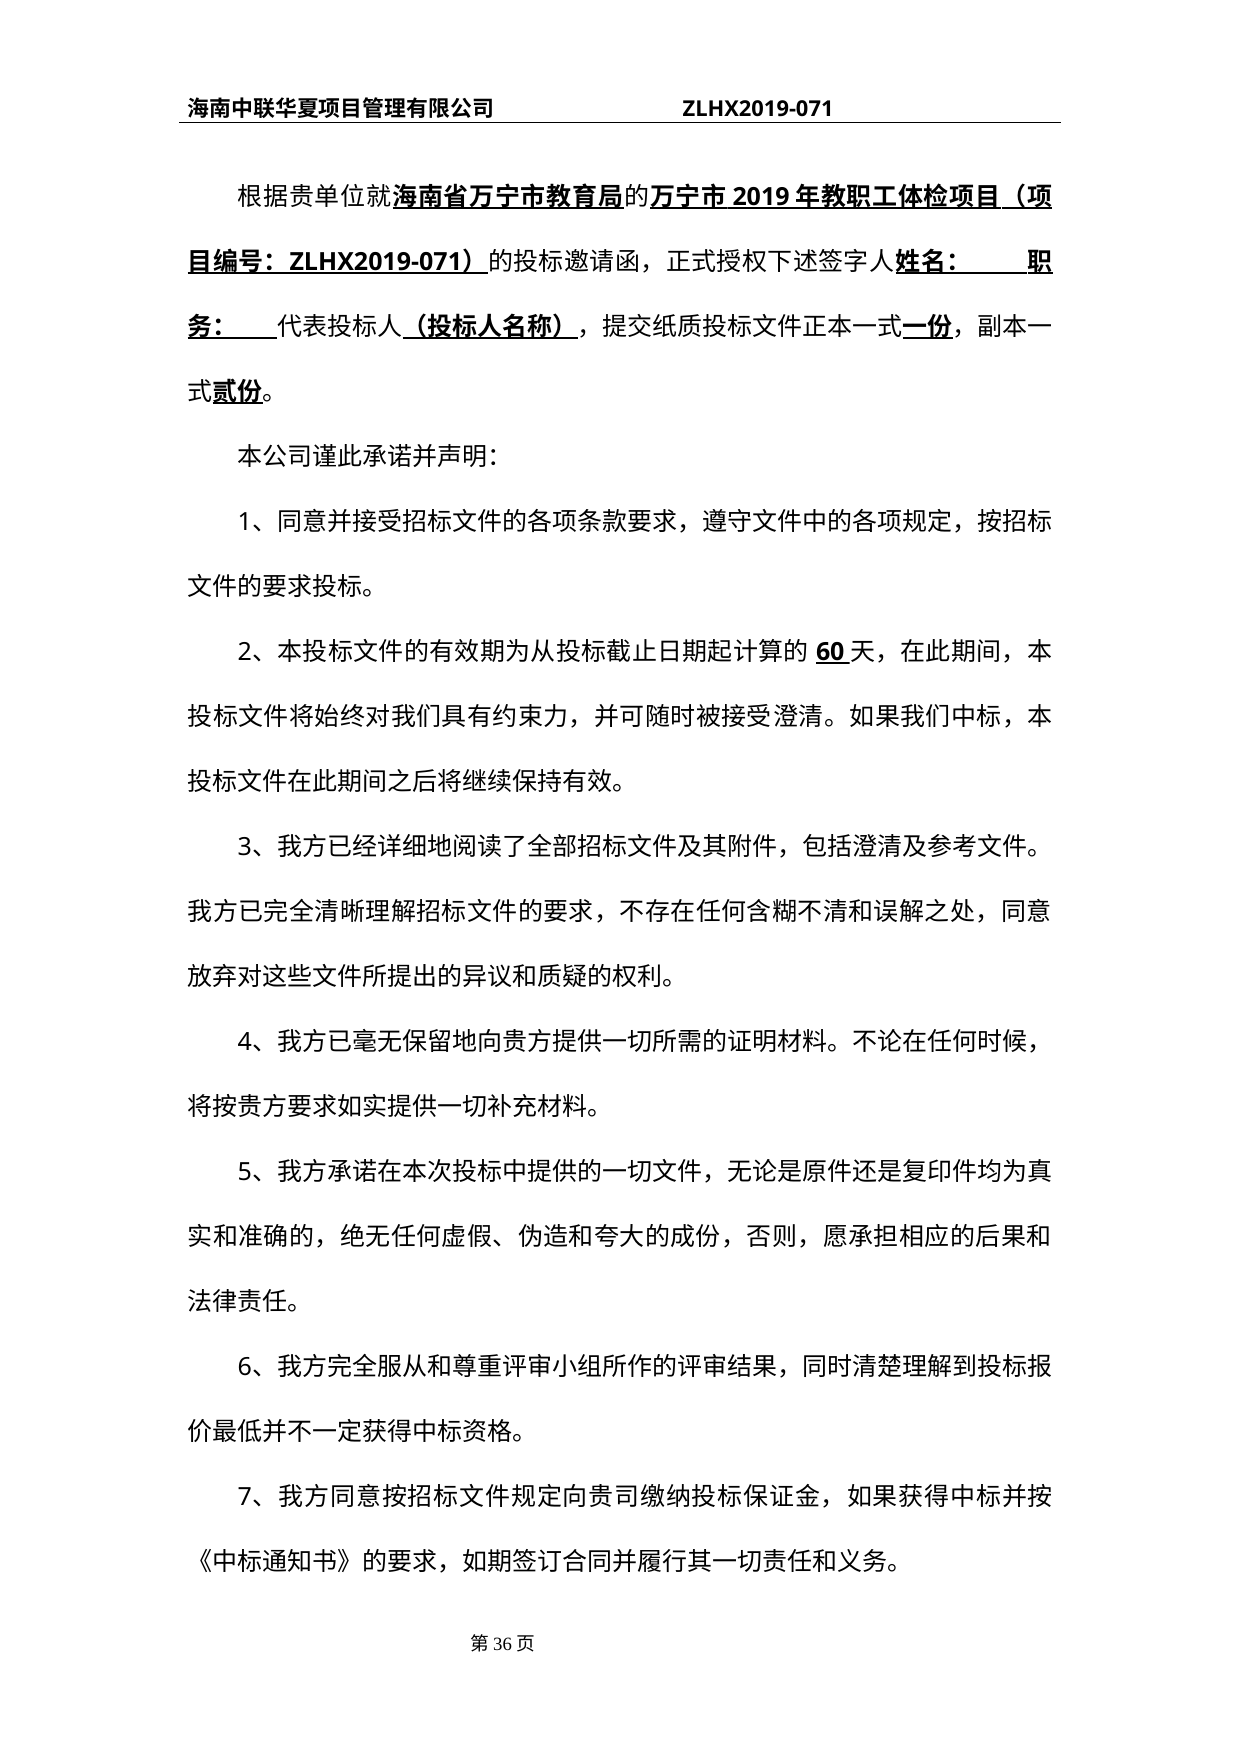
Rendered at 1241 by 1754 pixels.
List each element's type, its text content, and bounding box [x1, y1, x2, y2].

text 7、我方同意按招标文件规定向贵司缴纳投标保证金，如果获得中标并按《中标通知书》的要求，如期签订合同并履行其一切责任和义务。 [187, 1462, 1053, 1592]
text 4、我方已毫无保留地向贵方提供一切所需的证明材料。不论在任何时候，将按贵方要求如实提供一切补充材料。 [187, 1007, 1053, 1137]
text 6、我方完全服从和尊重评审小组所作的评审结果，同时清楚理解到投标报价最低并不一定获得中标资格。 [187, 1332, 1053, 1462]
text 根据贵单位就海南省万宁市教育局的万宁市2019年教职工体检项目（项目编号：ZLHX2019-071）的投标邀请函，正式授权下述签字人姓名： 职务： 代表投标人（投标人名称），提交纸质投标文件正本一式一份，副本一式贰份。 [187, 162, 1053, 422]
text 本公司谨此承诺并声明： [187, 422, 1053, 487]
text 2、本投标文件的有效期为从投标截止日期起计算的60天，在此期间，本投标文件将始终对我们具有约束力，并可随时被接受澄清。如果我们中标，本投标文件在此期间之后将继续保持有效。 [187, 617, 1053, 812]
text 5、我方承诺在本次投标中提供的一切文件，无论是原件还是复印件均为真实和准确的，绝无任何虚假、伪造和夸大的成份，否则，愿承担相应的后果和法律责任。 [187, 1137, 1053, 1332]
text 3、我方已经详细地阅读了全部招标文件及其附件，包括澄清及参考文件。我方已完全清晰理解招标文件的要求，不存在任何含糊不清和误解之处，同意放弃对这些文件所提出的异议和质疑的权利。 [187, 812, 1053, 1007]
text 1、同意并接受招标文件的各项条款要求，遵守文件中的各项规定，按招标文件的要求投标。 [187, 487, 1053, 617]
